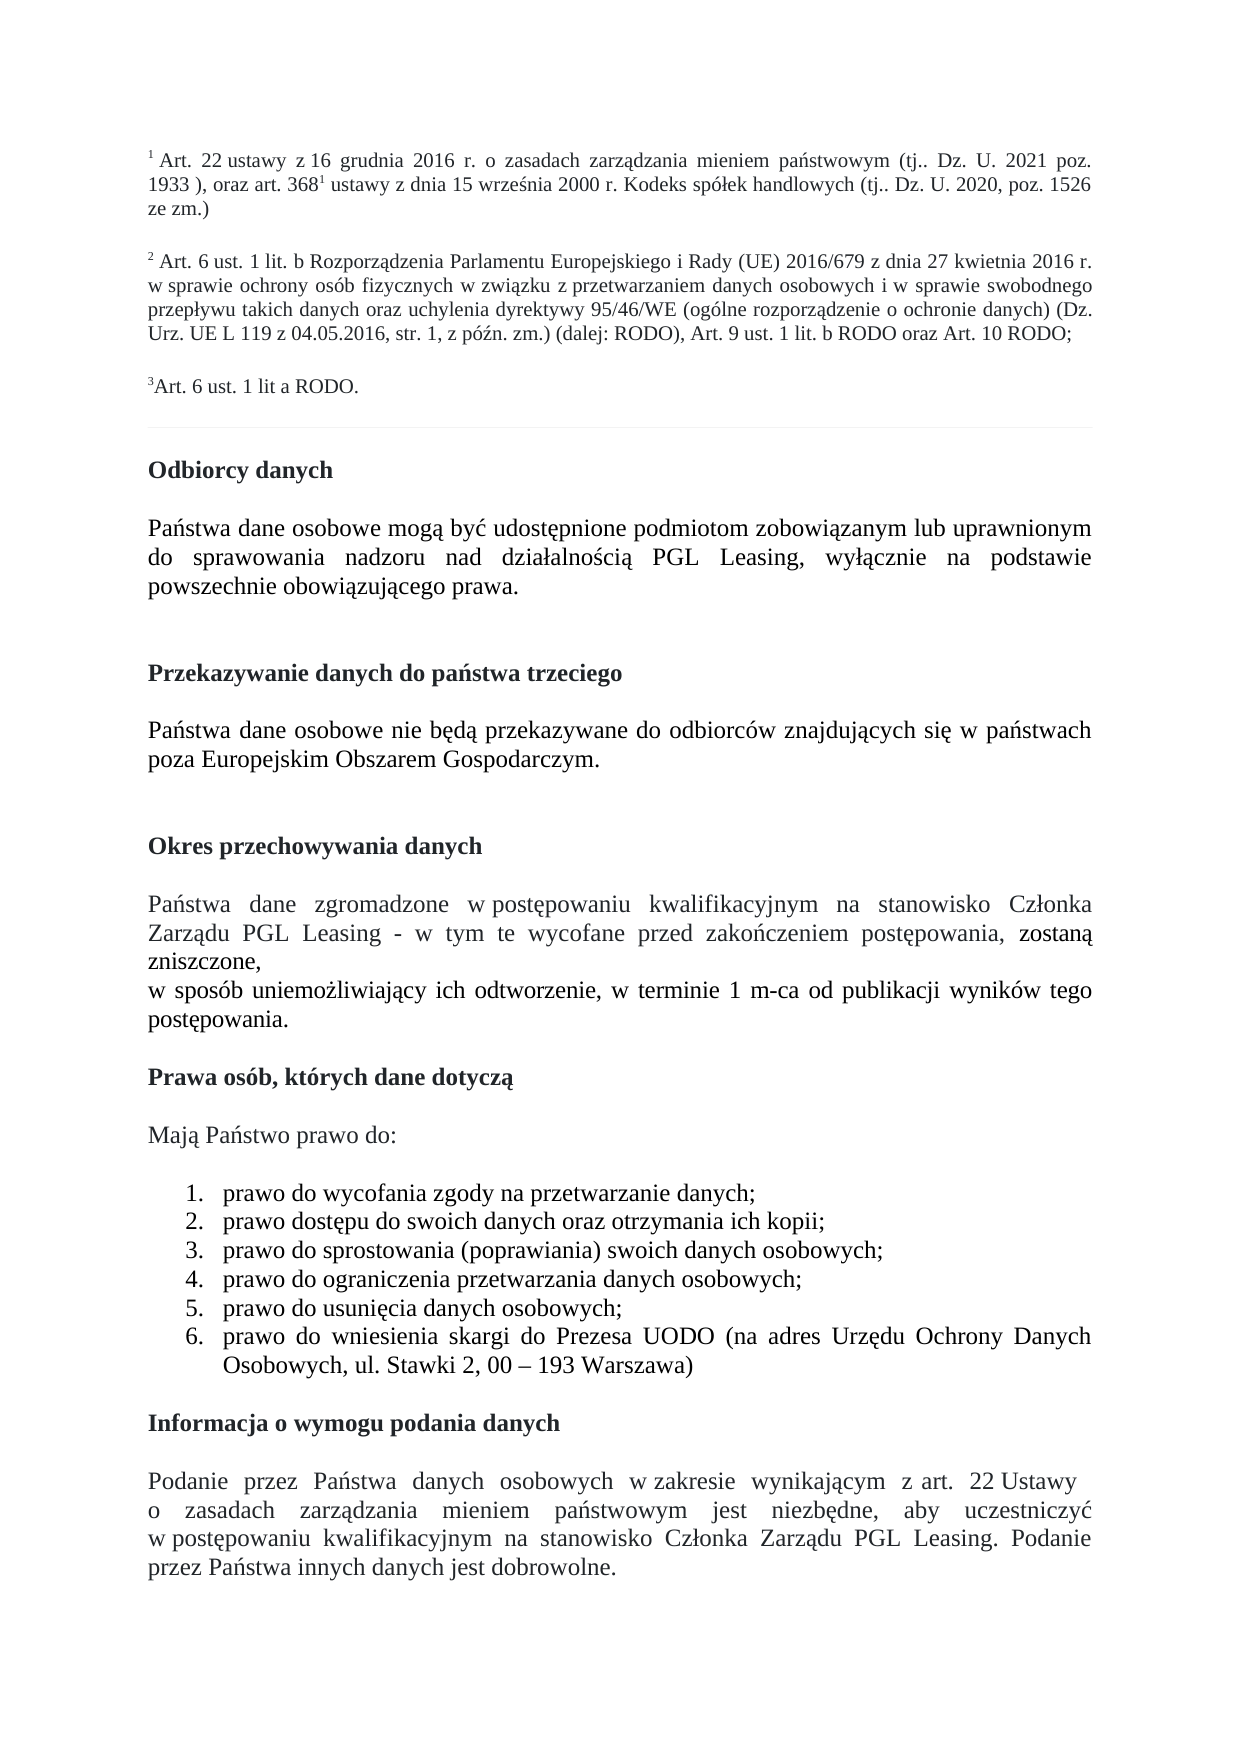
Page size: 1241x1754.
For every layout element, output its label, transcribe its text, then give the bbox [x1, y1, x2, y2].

text Prawa osób, których dane dotyczą [148, 1062, 1093, 1091]
list prawo do wniesienia skargi do Prezesa UODO (na adres Urzędu Ochrony Danych Osobowych, ul. Stawki 2, 00 – 193 Warszawa) [185, 1321, 1093, 1379]
text Podanie przez Państwa danych osobowych w zakresie wynikającym z art. 22 Ustawy o zasadach zarządzania mieniem państwowym jest niezbędne, aby uczestniczyć w postępowaniu kwalifikacyjnym na stanowisko Członka Zarządu PGL Leasing. Podanie przez Państwa innych danych jest dobrowolne. [148, 1466, 1093, 1581]
list prawo dostępu do swoich danych oraz otrzymania ich kopii; [185, 1206, 1093, 1235]
text Informacja o wymogu podania danych [148, 1408, 1093, 1437]
text Mają Państwo prawo do: [148, 1120, 1093, 1148]
list prawo do sprostowania (poprawiania) swoich danych osobowych; [185, 1235, 1093, 1264]
text 2 Art. 6 ust. 1 lit. b Rozporządzenia Parlamentu Europejskiego i Rady (UE) 2016/679 z dnia 27 kwietnia 2016 r. w sprawie ochrony osób fizycznych w związku z przetwarzaniem danych osobowych i w sprawie swobodnego przepływu takich danych oraz uchylenia dyrektywy 95/46/WE (ogólne rozporządzenie o ochronie danych) (Dz. Urz. UE L 119 z 04.05.2016, str. 1, z późn. zm.) (dalej: RODO), Art. 9 ust. 1 lit. b RODO oraz Art. 10 RODO; [148, 249, 1093, 345]
list prawo do wycofania zgody na przetwarzanie danych; [185, 1178, 1093, 1206]
text Przekazywanie danych do państwa trzeciego [148, 658, 1093, 686]
text Państwa dane osobowe mogą być udostępnione podmiotom zobowiązanym lub uprawnionym do sprawowania nadzoru nad działalnością PGL Leasing, wyłącznie na podstawie powszechnie obowiązującego prawa. [148, 513, 1093, 600]
text Okres przechowywania danych [148, 831, 1093, 860]
text 1 Art. 22 ustawy z 16 grudnia 2016 r. o zasadach zarządzania mieniem państwowym (tj.. Dz. U. 2021 poz. 1933 ), oraz art. 3681 ustawy z dnia 15 września 2000 r. Kodeks spółek handlowych (tj.. Dz. U. 2020, poz. 1526 ze zm.) [148, 148, 1093, 220]
text Państwa dane osobowe nie będą przekazywane do odbiorców znajdujących się w państwach poza Europejskim Obszarem Gospodarczym. [148, 716, 1093, 773]
text Odbiorcy danych [148, 456, 1093, 484]
text Państwa dane zgromadzone w postępowaniu kwalifikacyjnym na stanowisko Członka Zarządu PGL Leasing - w tym te wycofane przed zakończeniem postępowania, zostaną zniszczone, w sposób uniemożliwiający ich odtworzenie, w terminie 1 m-ca od publikacji wyników tego postępowania. [148, 889, 1093, 1033]
list prawo do usunięcia danych osobowych; [185, 1293, 1093, 1321]
list prawo do ograniczenia przetwarzania danych osobowych; [185, 1264, 1093, 1293]
text 3Art. 6 ust. 1 lit a RODO. [148, 374, 1093, 398]
